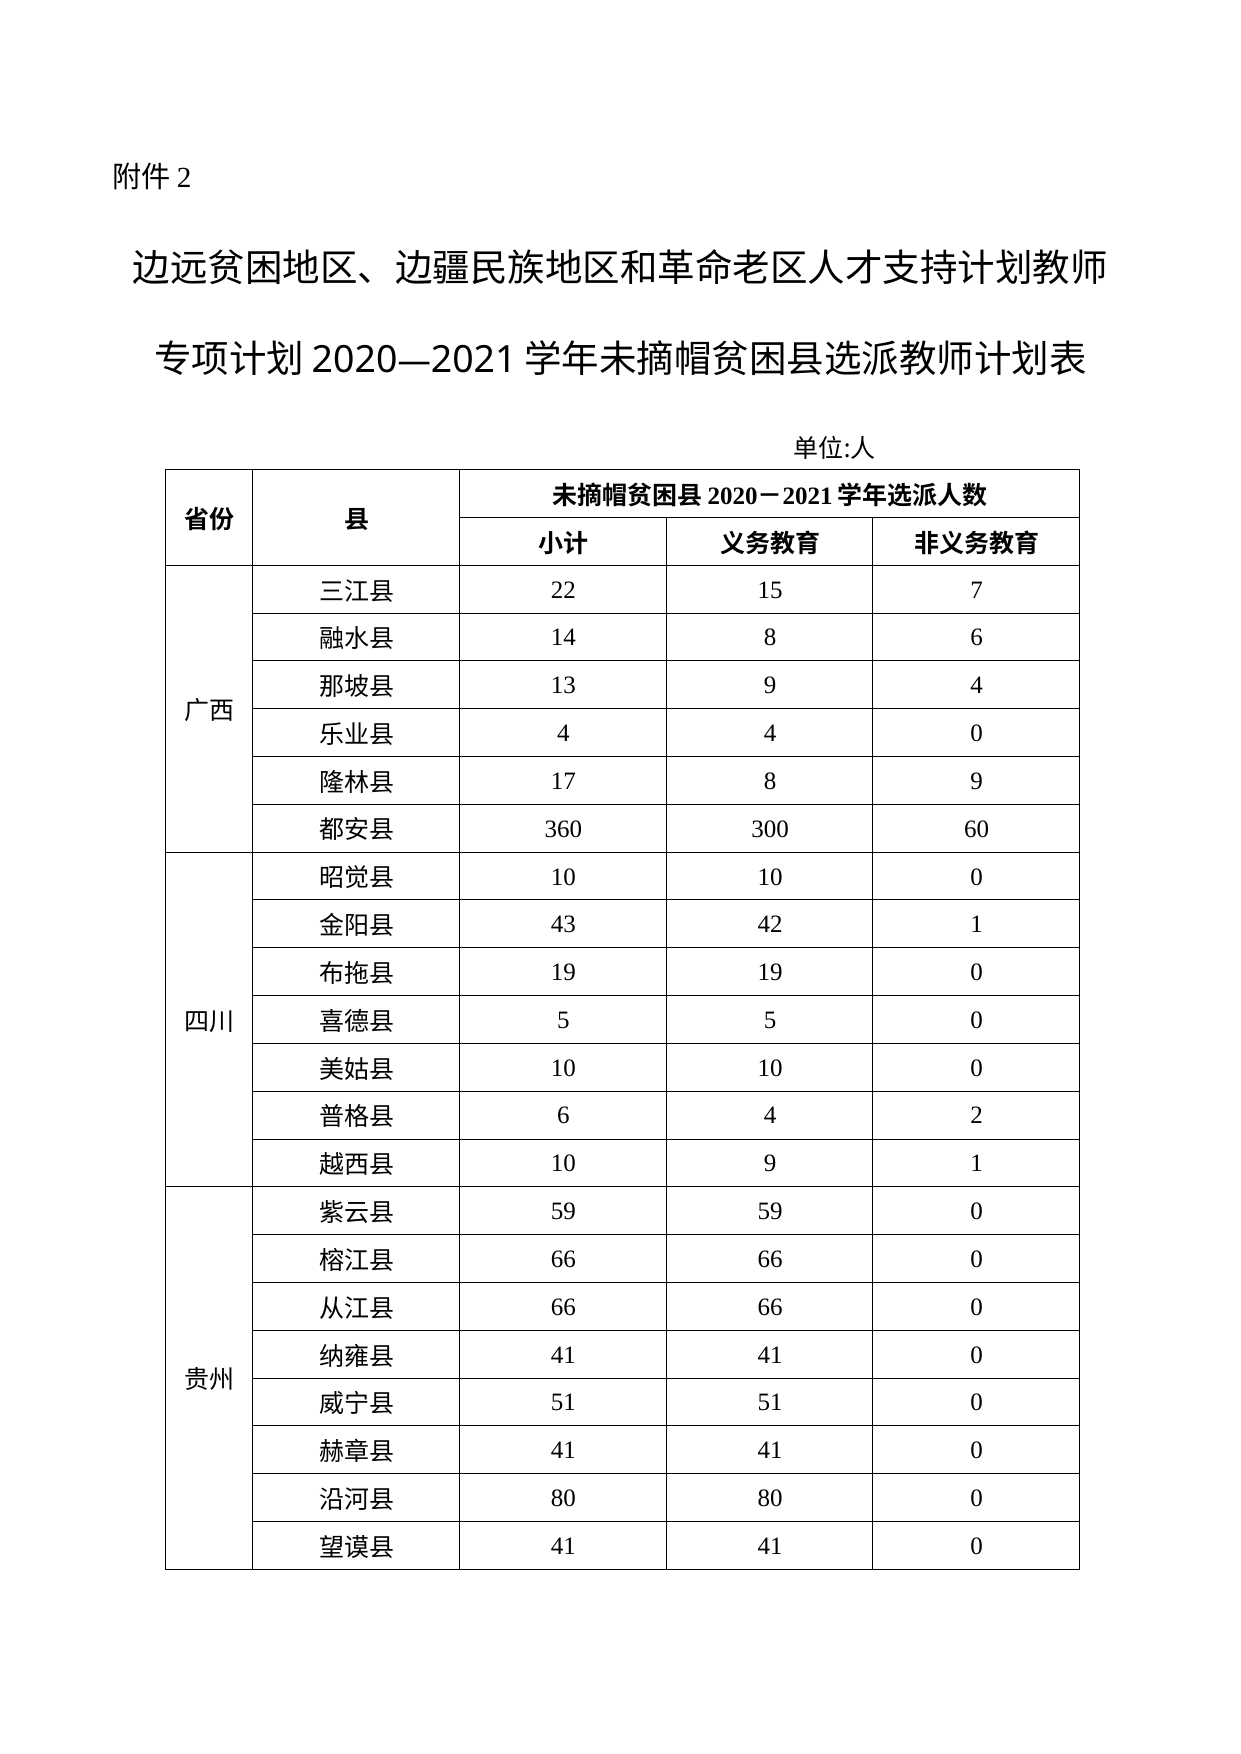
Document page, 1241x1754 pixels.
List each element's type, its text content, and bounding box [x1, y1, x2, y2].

table_cell 15 [667, 566, 872, 612]
table_cell 10 [667, 853, 872, 899]
text 附件2 [112, 152, 1128, 197]
table_cell 2 [873, 1092, 1079, 1138]
table_cell 义务教育 [667, 518, 872, 565]
table_cell 66 [667, 1283, 872, 1330]
table_cell 普格县 [253, 1092, 459, 1138]
table_cell 80 [460, 1474, 666, 1521]
table_cell 美姑县 [253, 1044, 459, 1091]
table_cell 沿河县 [253, 1474, 459, 1521]
table_cell 广西 [166, 566, 252, 852]
table_cell 41 [667, 1522, 872, 1569]
table_cell 10 [460, 853, 666, 899]
table_cell 4 [667, 1092, 872, 1138]
table_cell 10 [460, 1140, 666, 1186]
table_cell 59 [667, 1187, 872, 1234]
table_cell 0 [873, 1331, 1079, 1377]
table_cell 0 [873, 1474, 1079, 1521]
text 单位:人 [112, 424, 1128, 469]
table_cell 1 [873, 900, 1079, 947]
table_cell 42 [667, 900, 872, 947]
table_cell 8 [667, 614, 872, 660]
table_cell 41 [460, 1426, 666, 1473]
table_cell 9 [667, 661, 872, 708]
table_cell 0 [873, 1283, 1079, 1330]
table_cell 乐业县 [253, 709, 459, 756]
table_cell 13 [460, 661, 666, 708]
text 专项计划2020—2021学年未摘帽贫困县选派教师计划表 [112, 311, 1128, 401]
table_cell 紫云县 [253, 1187, 459, 1234]
table_cell 昭觉县 [253, 853, 459, 899]
table_cell 0 [873, 853, 1079, 899]
table_cell 66 [460, 1283, 666, 1330]
table_cell 14 [460, 614, 666, 660]
table_cell 小计 [460, 518, 666, 565]
table_cell 17 [460, 757, 666, 804]
table_header 未摘帽贫困县2020－2021学年选派人数 [460, 470, 1079, 517]
table_cell 66 [460, 1235, 666, 1282]
table_cell 4 [667, 709, 872, 756]
table_cell 59 [460, 1187, 666, 1234]
table_cell 41 [667, 1331, 872, 1377]
table_cell 0 [873, 1426, 1079, 1473]
table_cell 5 [667, 996, 872, 1043]
table_cell 都安县 [253, 805, 459, 852]
table_cell 0 [873, 996, 1079, 1043]
table_cell 9 [667, 1140, 872, 1186]
table_cell 10 [667, 1044, 872, 1091]
table_cell 60 [873, 805, 1079, 852]
table_cell 41 [667, 1426, 872, 1473]
table_cell 望谟县 [253, 1522, 459, 1569]
table_cell 19 [667, 948, 872, 995]
table_cell 4 [873, 661, 1079, 708]
table_cell 10 [460, 1044, 666, 1091]
table_cell 那坡县 [253, 661, 459, 708]
table_cell 0 [873, 1379, 1079, 1425]
table_cell 6 [873, 614, 1079, 660]
table_cell 榕江县 [253, 1235, 459, 1282]
table_cell 金阳县 [253, 900, 459, 947]
table_cell 贵州 [166, 1187, 252, 1569]
table_cell 0 [873, 1044, 1079, 1091]
table_cell 0 [873, 709, 1079, 756]
table_cell 0 [873, 948, 1079, 995]
table_cell 19 [460, 948, 666, 995]
table_cell 8 [667, 757, 872, 804]
table_cell 1 [873, 1140, 1079, 1186]
table_cell 隆林县 [253, 757, 459, 804]
table_cell 赫章县 [253, 1426, 459, 1473]
table_cell 43 [460, 900, 666, 947]
table_cell 非义务教育 [873, 518, 1079, 565]
table_cell 从江县 [253, 1283, 459, 1330]
table_cell 威宁县 [253, 1379, 459, 1425]
table_cell 三江县 [253, 566, 459, 612]
table_cell 9 [873, 757, 1079, 804]
table_cell 6 [460, 1092, 666, 1138]
table_header 县 [253, 470, 459, 565]
table_cell 4 [460, 709, 666, 756]
table_cell 纳雍县 [253, 1331, 459, 1377]
table_cell 融水县 [253, 614, 459, 660]
table_cell 四川 [166, 853, 252, 1186]
table_cell 0 [873, 1187, 1079, 1234]
table_cell 0 [873, 1235, 1079, 1282]
table_cell 5 [460, 996, 666, 1043]
text 边远贫困地区、边疆民族地区和革命老区人才支持计划教师 [112, 220, 1128, 311]
table_cell 越西县 [253, 1140, 459, 1186]
table_cell 51 [460, 1379, 666, 1425]
table_cell 22 [460, 566, 666, 612]
table_cell 41 [460, 1331, 666, 1377]
table_cell 360 [460, 805, 666, 852]
table_header 省份 [166, 470, 252, 565]
table_cell 300 [667, 805, 872, 852]
table_cell 0 [873, 1522, 1079, 1569]
table_cell 80 [667, 1474, 872, 1521]
table_cell 7 [873, 566, 1079, 612]
table_cell 51 [667, 1379, 872, 1425]
table_cell 66 [667, 1235, 872, 1282]
table_cell 布拖县 [253, 948, 459, 995]
table_cell 41 [460, 1522, 666, 1569]
table_cell 喜德县 [253, 996, 459, 1043]
